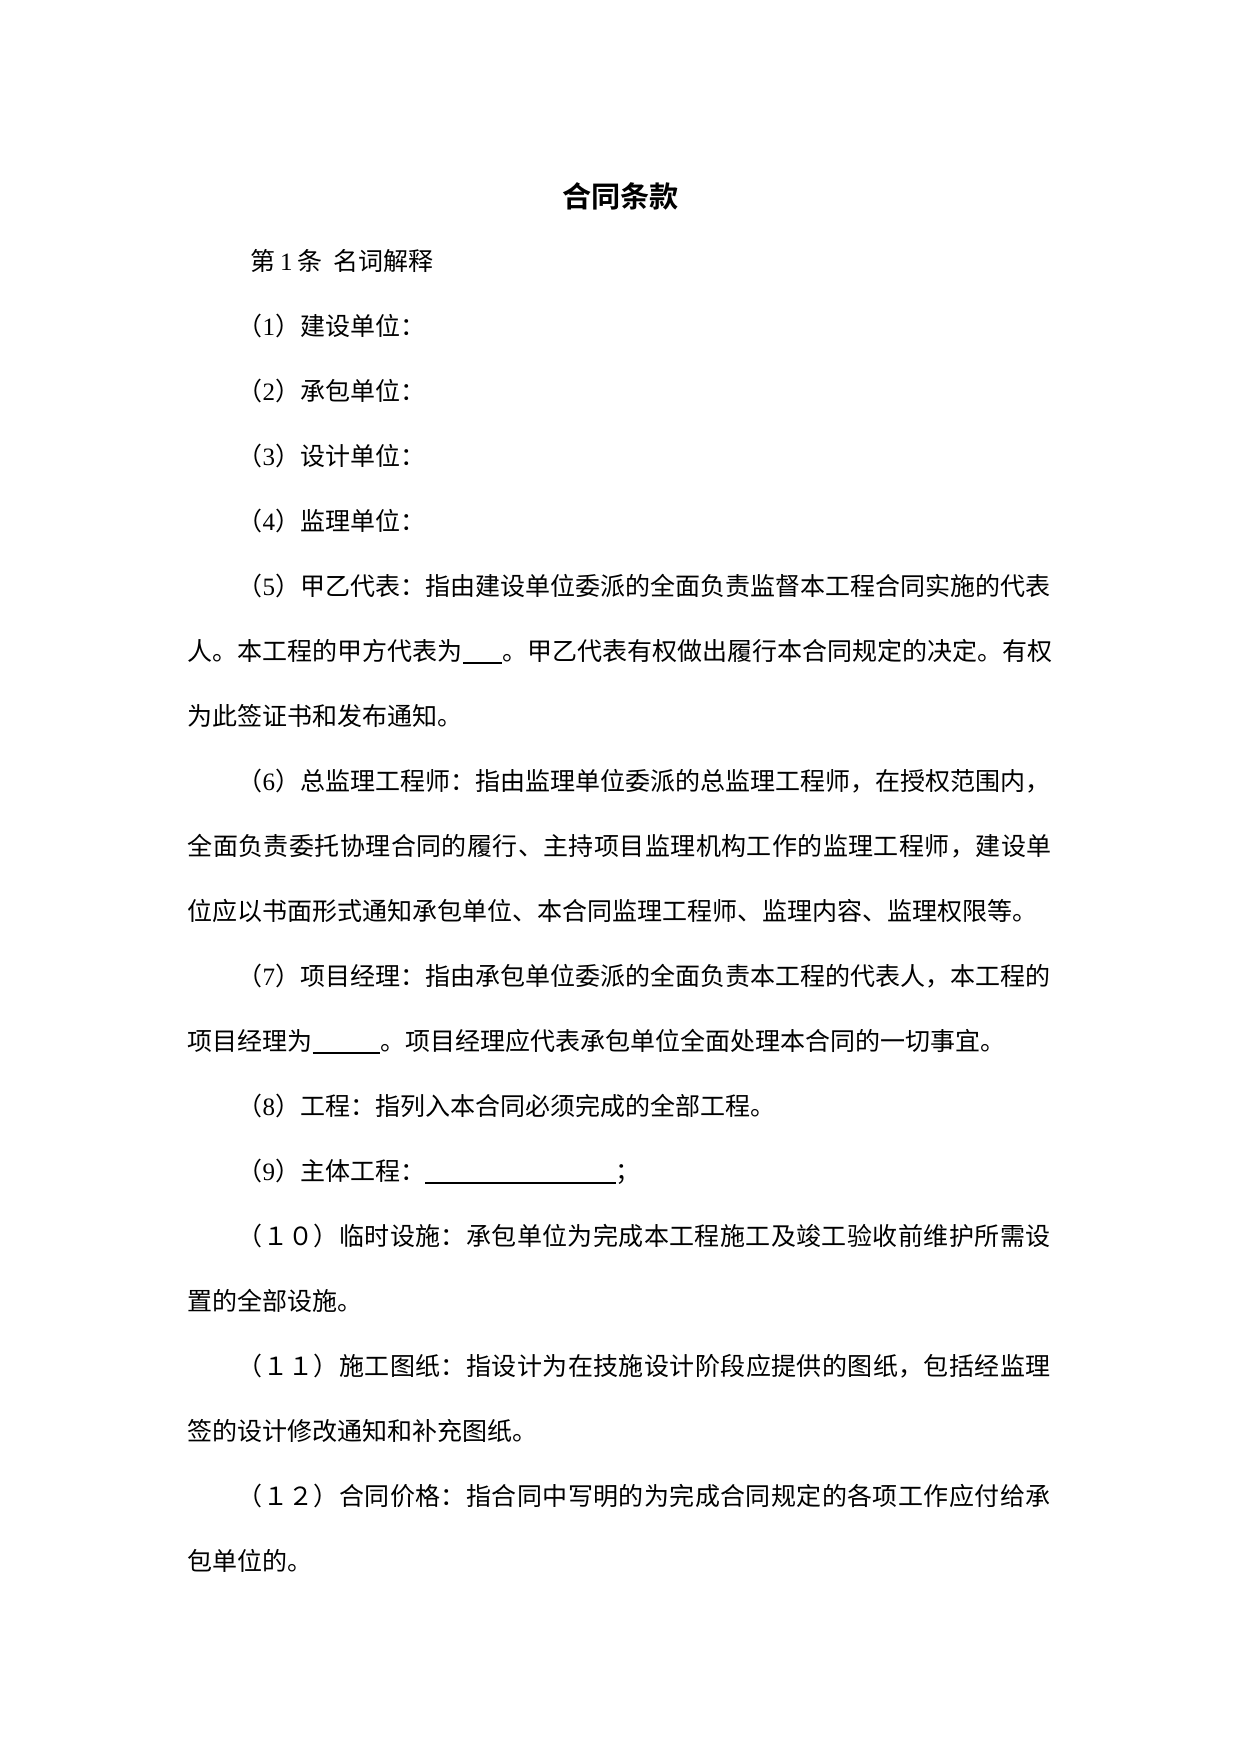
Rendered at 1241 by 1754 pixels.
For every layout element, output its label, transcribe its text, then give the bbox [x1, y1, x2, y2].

text 合同条款 [187, 162, 1053, 227]
text （１０）临时设施：承包单位为完成本工程施工及竣工验收前维护所需设置的全部设施。 [187, 1202, 1053, 1332]
text （2）承包单位： [187, 357, 1053, 422]
text （１１）施工图纸：指设计为在技施设计阶段应提供的图纸，包括经监理签的设计修改通知和补充图纸。 [187, 1332, 1053, 1462]
text （１２）合同价格：指合同中写明的为完成合同规定的各项工作应付给承包单位的。 [187, 1462, 1053, 1592]
text （3）设计单位： [187, 422, 1053, 487]
text （7）项目经理：指由承包单位委派的全面负责本工程的代表人，本工程的项目经理为 。项目经理应代表承包单位全面处理本合同的一切事宜。 [187, 942, 1053, 1072]
text 第1条 名词解释 [187, 227, 1053, 292]
text （9）主体工程： ； [187, 1137, 1053, 1202]
text （4）监理单位： [187, 487, 1053, 552]
text （8）工程：指列入本合同必须完成的全部工程。 [187, 1072, 1053, 1137]
text （6）总监理工程师：指由监理单位委派的总监理工程师，在授权范围内，全面负责委托协理合同的履行、主持项目监理机构工作的监理工程师，建设单位应以书面形式通知承包单位、本合同监理工程师、监理内容、监理权限等。 [187, 747, 1053, 942]
text （5）甲乙代表：指由建设单位委派的全面负责监督本工程合同实施的代表人。本工程的甲方代表为 。甲乙代表有权做出履行本合同规定的决定。有权为此签证书和发布通知。 [187, 552, 1053, 747]
text （1）建设单位： [187, 292, 1053, 357]
